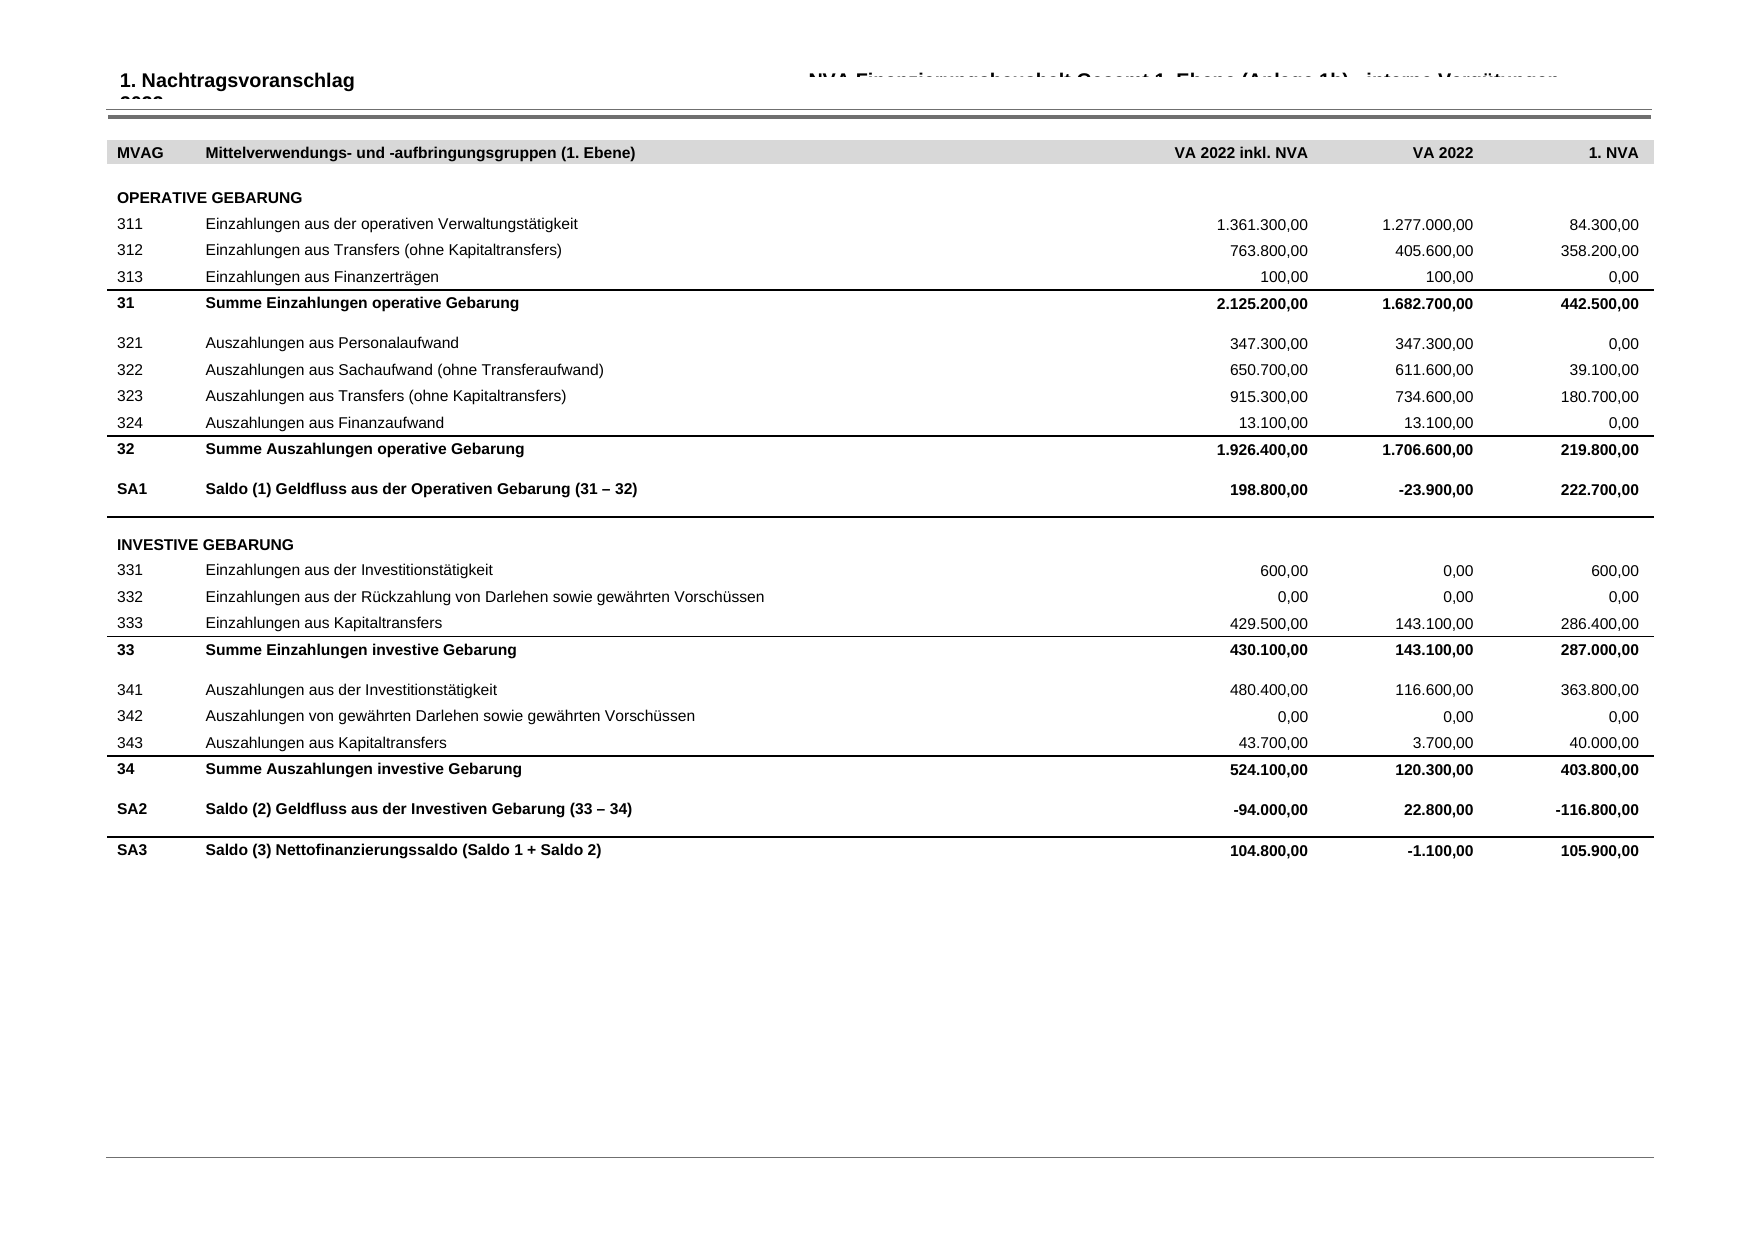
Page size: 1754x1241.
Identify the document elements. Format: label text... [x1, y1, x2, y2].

table_cell 100,00 [1344, 264, 1513, 289]
table_header MVAG [107, 140, 185, 164]
table_cell 600,00 [973, 557, 1344, 584]
table_header VA 2022 [1344, 140, 1513, 164]
table_cell 429.500,00 [973, 610, 1344, 636]
table_cell 480.400,00 [973, 669, 1344, 703]
table_cell 120.300,00 [1344, 757, 1513, 788]
table_cell 313 [107, 264, 185, 289]
table_cell 1.682.700,00 [1344, 291, 1513, 323]
table_cell 219.800,00 [1513, 437, 1654, 469]
table_cell 43.700,00 [973, 730, 1344, 755]
table_cell Summe Auszahlungen operative Gebarung [185, 437, 973, 469]
table_cell 650.700,00 [973, 357, 1344, 383]
table_cell -23.900,00 [1344, 469, 1513, 516]
table_cell Saldo (1) Geldfluss aus der Operativen Gebarung (31 – 32) [185, 469, 973, 516]
table_cell Einzahlungen aus der Investitionstätigkeit [185, 557, 973, 584]
table_header VA 2022 inkl. NVA [973, 140, 1344, 164]
table_cell 34 [107, 757, 185, 788]
table_cell 1.277.000,00 [1344, 211, 1513, 237]
table_cell 13.100,00 [1344, 410, 1513, 435]
table_cell 347.300,00 [1344, 323, 1513, 357]
table_cell 611.600,00 [1344, 357, 1513, 383]
table_cell 0,00 [973, 584, 1344, 610]
table_cell 287.000,00 [1513, 637, 1654, 669]
table_cell 347.300,00 [973, 323, 1344, 357]
table_cell 143.100,00 [1344, 610, 1513, 636]
table_header 1. NVA [1513, 140, 1654, 164]
table_cell Saldo (3) Nettofinanzierungssaldo (Saldo 1 + Saldo 2) [185, 838, 973, 863]
table_cell 33 [107, 637, 185, 669]
table_cell 311 [107, 211, 185, 237]
table_cell 734.600,00 [1344, 383, 1513, 410]
table_cell 0,00 [973, 703, 1344, 729]
table_cell 13.100,00 [973, 410, 1344, 435]
table_cell 105.900,00 [1513, 838, 1654, 863]
table_cell 100,00 [973, 264, 1344, 289]
table_cell Einzahlungen aus Finanzerträgen [185, 264, 973, 289]
table_cell 31 [107, 291, 185, 323]
table_cell 600,00 [1513, 557, 1654, 584]
table_cell 524.100,00 [973, 757, 1344, 788]
table_cell 1.361.300,00 [973, 211, 1344, 237]
table_cell 2.125.200,00 [973, 291, 1344, 323]
table_cell Summe Einzahlungen operative Gebarung [185, 291, 973, 323]
table_cell Einzahlungen aus Kapitaltransfers [185, 610, 973, 636]
table_cell -94.000,00 [973, 789, 1344, 836]
table_cell 403.800,00 [1513, 757, 1654, 788]
table_cell 0,00 [1513, 584, 1654, 610]
table_cell Summe Auszahlungen investive Gebarung [185, 757, 973, 788]
table_cell Saldo (2) Geldfluss aus der Investiven Gebarung (33 – 34) [185, 789, 973, 836]
table_cell 332 [107, 584, 185, 610]
table_cell 222.700,00 [1513, 469, 1654, 516]
table_cell Auszahlungen aus der Investitionstätigkeit [185, 669, 973, 703]
table_cell 198.800,00 [973, 469, 1344, 516]
table_cell INVESTIVE GEBARUNG [107, 518, 1654, 557]
table_cell 1.706.600,00 [1344, 437, 1513, 469]
table_cell 312 [107, 237, 185, 264]
table_cell 40.000,00 [1513, 730, 1654, 755]
table_cell 363.800,00 [1513, 669, 1654, 703]
table_cell Einzahlungen aus der operativen Verwaltungstätigkeit [185, 211, 973, 237]
table_cell 341 [107, 669, 185, 703]
table_cell SA1 [107, 469, 185, 516]
table_cell 0,00 [1513, 264, 1654, 289]
table_cell 358.200,00 [1513, 237, 1654, 264]
table_cell Auszahlungen aus Kapitaltransfers [185, 730, 973, 755]
table_cell 322 [107, 357, 185, 383]
table_cell 32 [107, 437, 185, 469]
table_cell 39.100,00 [1513, 357, 1654, 383]
table_cell Auszahlungen aus Transfers (ohne Kapitaltransfers) [185, 383, 973, 410]
table_cell 430.100,00 [973, 637, 1344, 669]
table_cell Auszahlungen aus Personalaufwand [185, 323, 973, 357]
table_cell 0,00 [1344, 557, 1513, 584]
table_cell 442.500,00 [1513, 291, 1654, 323]
table_cell 286.400,00 [1513, 610, 1654, 636]
table_cell Auszahlungen aus Finanzaufwand [185, 410, 973, 435]
table_cell Auszahlungen von gewährten Darlehen sowie gewährten Vorschüssen [185, 703, 973, 729]
table_cell -116.800,00 [1513, 789, 1654, 836]
table_cell 104.800,00 [973, 838, 1344, 863]
table_cell 343 [107, 730, 185, 755]
table_cell SA3 [107, 838, 185, 863]
table_cell Einzahlungen aus der Rückzahlung von Darlehen sowie gewährten Vorschüssen [185, 584, 973, 610]
table_cell 84.300,00 [1513, 211, 1654, 237]
table_cell 0,00 [1513, 323, 1654, 357]
table_cell 180.700,00 [1513, 383, 1654, 410]
table_cell Auszahlungen aus Sachaufwand (ohne Transferaufwand) [185, 357, 973, 383]
table_cell 324 [107, 410, 185, 435]
table_cell 0,00 [1344, 584, 1513, 610]
table_cell 0,00 [1344, 703, 1513, 729]
table_cell 342 [107, 703, 185, 729]
table_cell 323 [107, 383, 185, 410]
table_cell 3.700,00 [1344, 730, 1513, 755]
table_cell -1.100,00 [1344, 838, 1513, 863]
table_cell 321 [107, 323, 185, 357]
table_cell 0,00 [1513, 703, 1654, 729]
table_header Mittelverwendungs- und -aufbringungsgruppen (1. Ebene) [185, 140, 973, 164]
table_cell Summe Einzahlungen investive Gebarung [185, 637, 973, 669]
table_cell OPERATIVE GEBARUNG [107, 164, 1654, 211]
table_cell 333 [107, 610, 185, 636]
table_cell 1.926.400,00 [973, 437, 1344, 469]
table_cell 331 [107, 557, 185, 584]
table_cell 763.800,00 [973, 237, 1344, 264]
table_cell 116.600,00 [1344, 669, 1513, 703]
table_cell 405.600,00 [1344, 237, 1513, 264]
table_cell 915.300,00 [973, 383, 1344, 410]
table_cell SA2 [107, 789, 185, 836]
table_cell 22.800,00 [1344, 789, 1513, 836]
table_cell Einzahlungen aus Transfers (ohne Kapitaltransfers) [185, 237, 973, 264]
table_cell 0,00 [1513, 410, 1654, 435]
table_cell 143.100,00 [1344, 637, 1513, 669]
